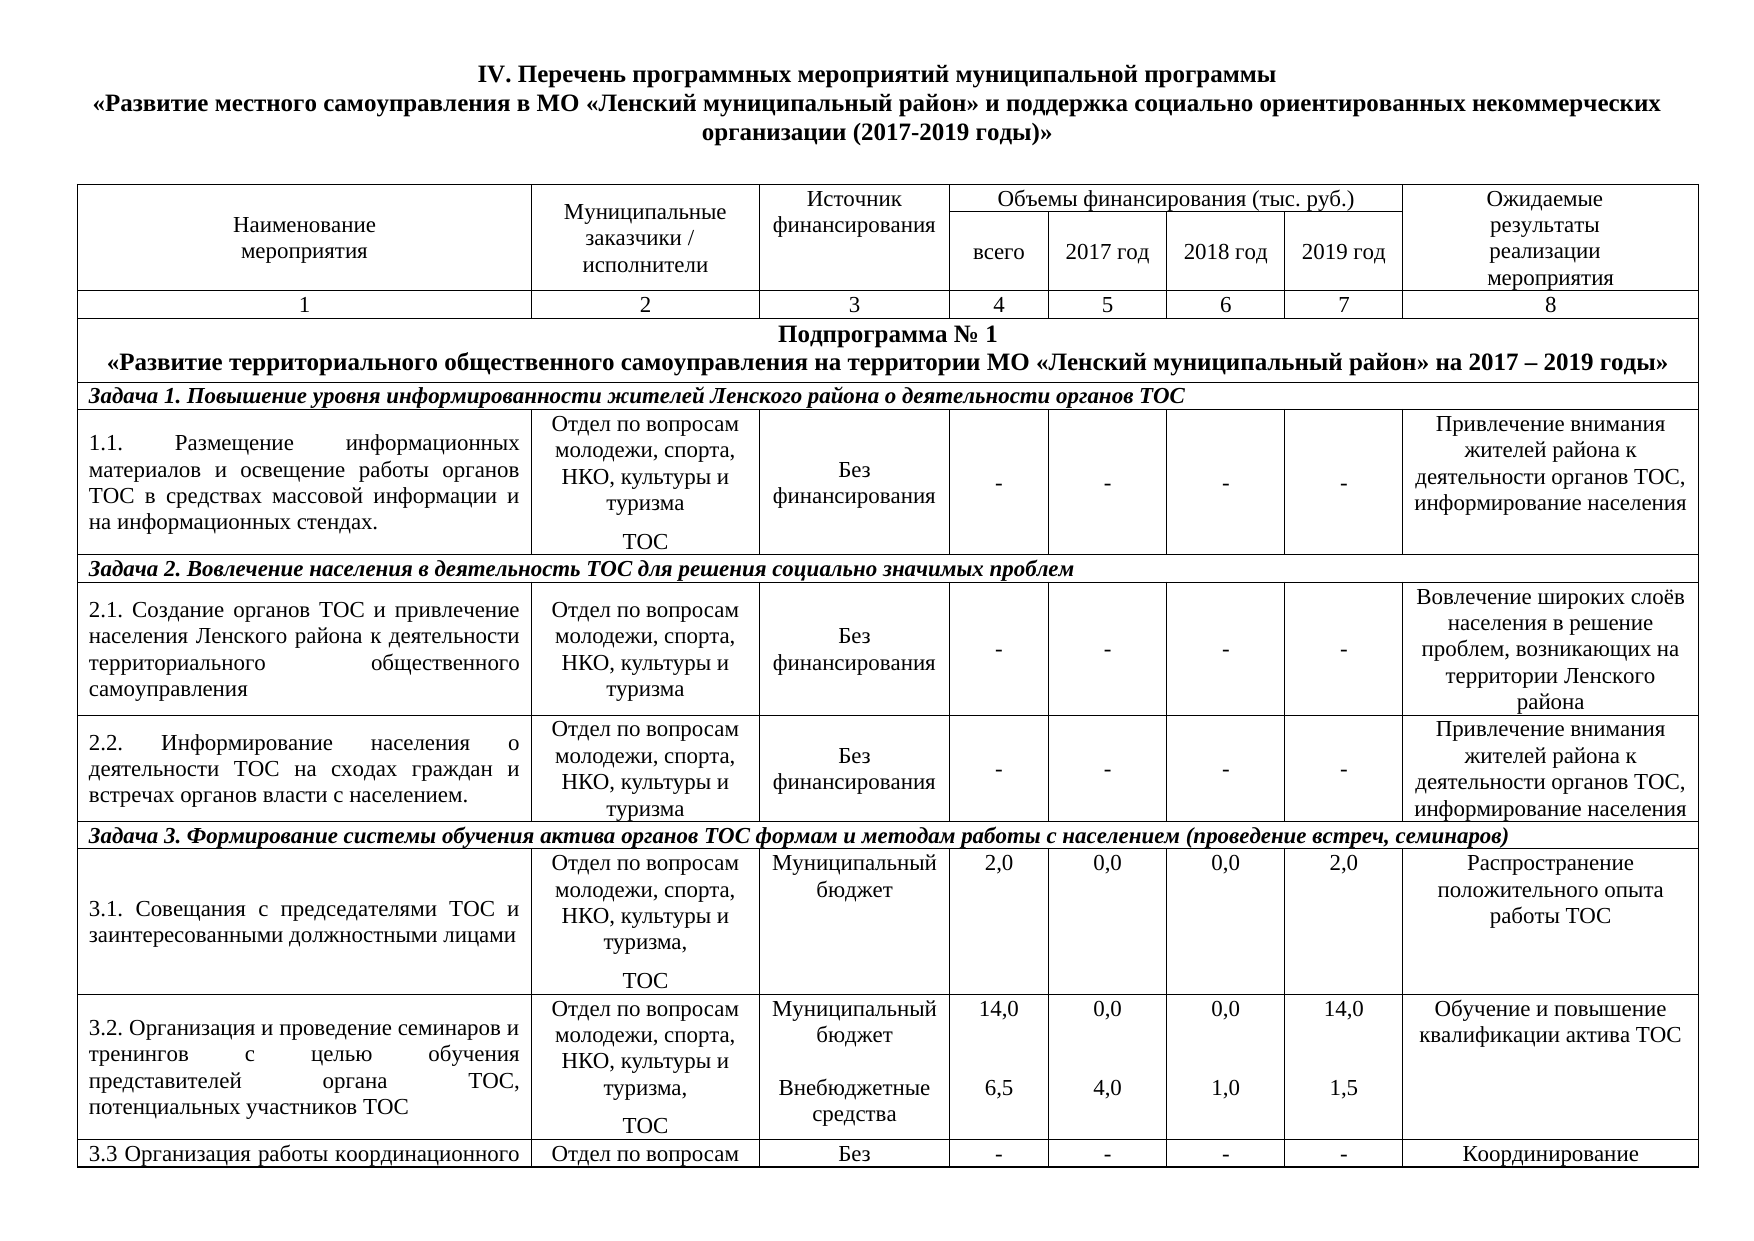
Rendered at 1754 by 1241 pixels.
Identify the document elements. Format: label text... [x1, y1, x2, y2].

table_cell 3 [760, 291, 949, 318]
table_cell 14,0 1,5 [1285, 995, 1402, 1139]
table_header Источник финансирования [760, 185, 949, 290]
text IV. Перечень программных мероприятий муниципальной программы [89, 59, 1665, 88]
table_cell 4 [950, 291, 1048, 318]
table_cell Муниципальный бюджет [760, 849, 949, 994]
table_cell - [950, 716, 1048, 821]
table_cell 14,0 6,5 [950, 995, 1048, 1139]
table_cell 1 [78, 291, 531, 318]
table_cell 1.1. Размещение информационных материалов и освещение работы органов ТОС в средствах массовой информации и на информационных стендах. [78, 410, 531, 554]
table_cell 0,0 4,0 [1049, 995, 1166, 1139]
table_cell - [1285, 716, 1402, 821]
table_cell 7 [1285, 291, 1402, 318]
table_cell - [1167, 1140, 1284, 1166]
table_cell 0,0 [1167, 849, 1284, 994]
table_cell 2.2. Информирование населения о деятельности ТОС на сходах граждан и встречах органов власти с населением. [78, 716, 531, 821]
table_cell 0,0 1,0 [1167, 995, 1284, 1139]
table_cell Без финансирования [760, 583, 949, 714]
table_header Ожидаемые результаты реализации мероприятия [1403, 185, 1698, 290]
table_cell Без финансирования [760, 410, 949, 554]
table_cell - [1285, 1140, 1402, 1166]
table_cell - [950, 1140, 1048, 1166]
table_cell Распространение положительного опыта работы ТОС [1403, 849, 1698, 994]
table_cell - [950, 410, 1048, 554]
table_cell всего [950, 212, 1048, 290]
table_cell 3.2. Организация и проведение семинаров и тренингов с целью обучения представителей органа ТОС, потенциальных участников ТОС [78, 995, 531, 1139]
table_cell Отдел по вопросам молодежи, спорта, НКО, культуры и туризма [532, 583, 759, 714]
table_cell Отдел по вопросам молодежи, спорта, НКО, культуры и туризма ТОС [532, 410, 759, 554]
table_cell - [1285, 583, 1402, 714]
table_header Объемы финансирования (тыс. руб.) [950, 185, 1402, 211]
table_cell 2.1. Создание органов ТОС и привлечение населения Ленского района к деятельности территориального общественного самоуправления [78, 583, 531, 714]
table_cell Отдел по вопросам молодежи, спорта, НКО, культуры и туризма [532, 716, 759, 821]
table_cell Обучение и повышение квалификации актива ТОС [1403, 995, 1698, 1139]
table_cell - [1167, 583, 1284, 714]
table_cell Привлечение внимания жителей района к деятельности органов ТОС, информирование населения [1403, 716, 1698, 821]
table_cell Задача 2. Вовлечение населения в деятельность ТОС для решения социально значимых проблем [78, 555, 1698, 582]
text «Развитие местного самоуправления в МО «Ленский муниципальный район» и поддержка социально ориентированных некоммерческих организации (2017-2019 годы)» [89, 88, 1665, 145]
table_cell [78, 1140, 531, 1166]
table_cell Муниципальный бюджет Внебюджетные средства [760, 995, 949, 1139]
table_cell - [1049, 583, 1166, 714]
table_cell 2,0 [1285, 849, 1402, 994]
table_cell 2017 год [1049, 212, 1166, 290]
table_cell 2 [532, 291, 759, 318]
table_cell - [950, 583, 1048, 714]
table_cell Отдел по вопросам молодежи, спорта, НКО, культуры и туризма, ТОС [532, 995, 759, 1139]
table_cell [532, 1140, 759, 1166]
table_cell Вовлечение широких слоёв населения в решение проблем, возникающих на территории Ленского района [1403, 583, 1698, 714]
table_cell - [1167, 716, 1284, 821]
table_cell 0,0 [1049, 849, 1166, 994]
table_cell 5 [1049, 291, 1166, 318]
table_cell 6 [1167, 291, 1284, 318]
table_cell Без финансирования [760, 1140, 949, 1166]
table_cell 8 [1403, 291, 1698, 318]
table_cell Задача 3. Формирование системы обучения актива органов ТОС формам и методам работы с населением (проведение встреч, семинаров) [78, 822, 1698, 848]
table_cell - [1049, 716, 1166, 821]
table_header Муниципальные заказчики / исполнители [532, 185, 759, 290]
table_cell 2018 год [1167, 212, 1284, 290]
table_header Наименование мероприятия [78, 185, 531, 290]
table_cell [1403, 1140, 1698, 1166]
table_cell 2019 год [1285, 212, 1402, 290]
table_cell Задача 1. Повышение уровня информированности жителей Ленского района о деятельности органов ТОС [78, 383, 1698, 409]
table_cell - [1285, 410, 1402, 554]
table_cell 3.1. Совещания с председателями ТОС и заинтересованными должностными лицами [78, 849, 531, 994]
table_cell Подпрограмма № 1 «Развитие территориального общественного самоуправления на территории МО «Ленский муниципальный район» на 2017 – 2019 годы» [78, 319, 1698, 382]
table_cell Без финансирования [760, 716, 949, 821]
table_cell - [1049, 410, 1166, 554]
table_cell Привлечение внимания жителей района к деятельности органов ТОС, информирование населения [1403, 410, 1698, 554]
table_cell - [1049, 1140, 1166, 1166]
table_cell Отдел по вопросам молодежи, спорта, НКО, культуры и туризма, ТОС [532, 849, 759, 994]
table_cell 2,0 [950, 849, 1048, 994]
table_cell - [1167, 410, 1284, 554]
